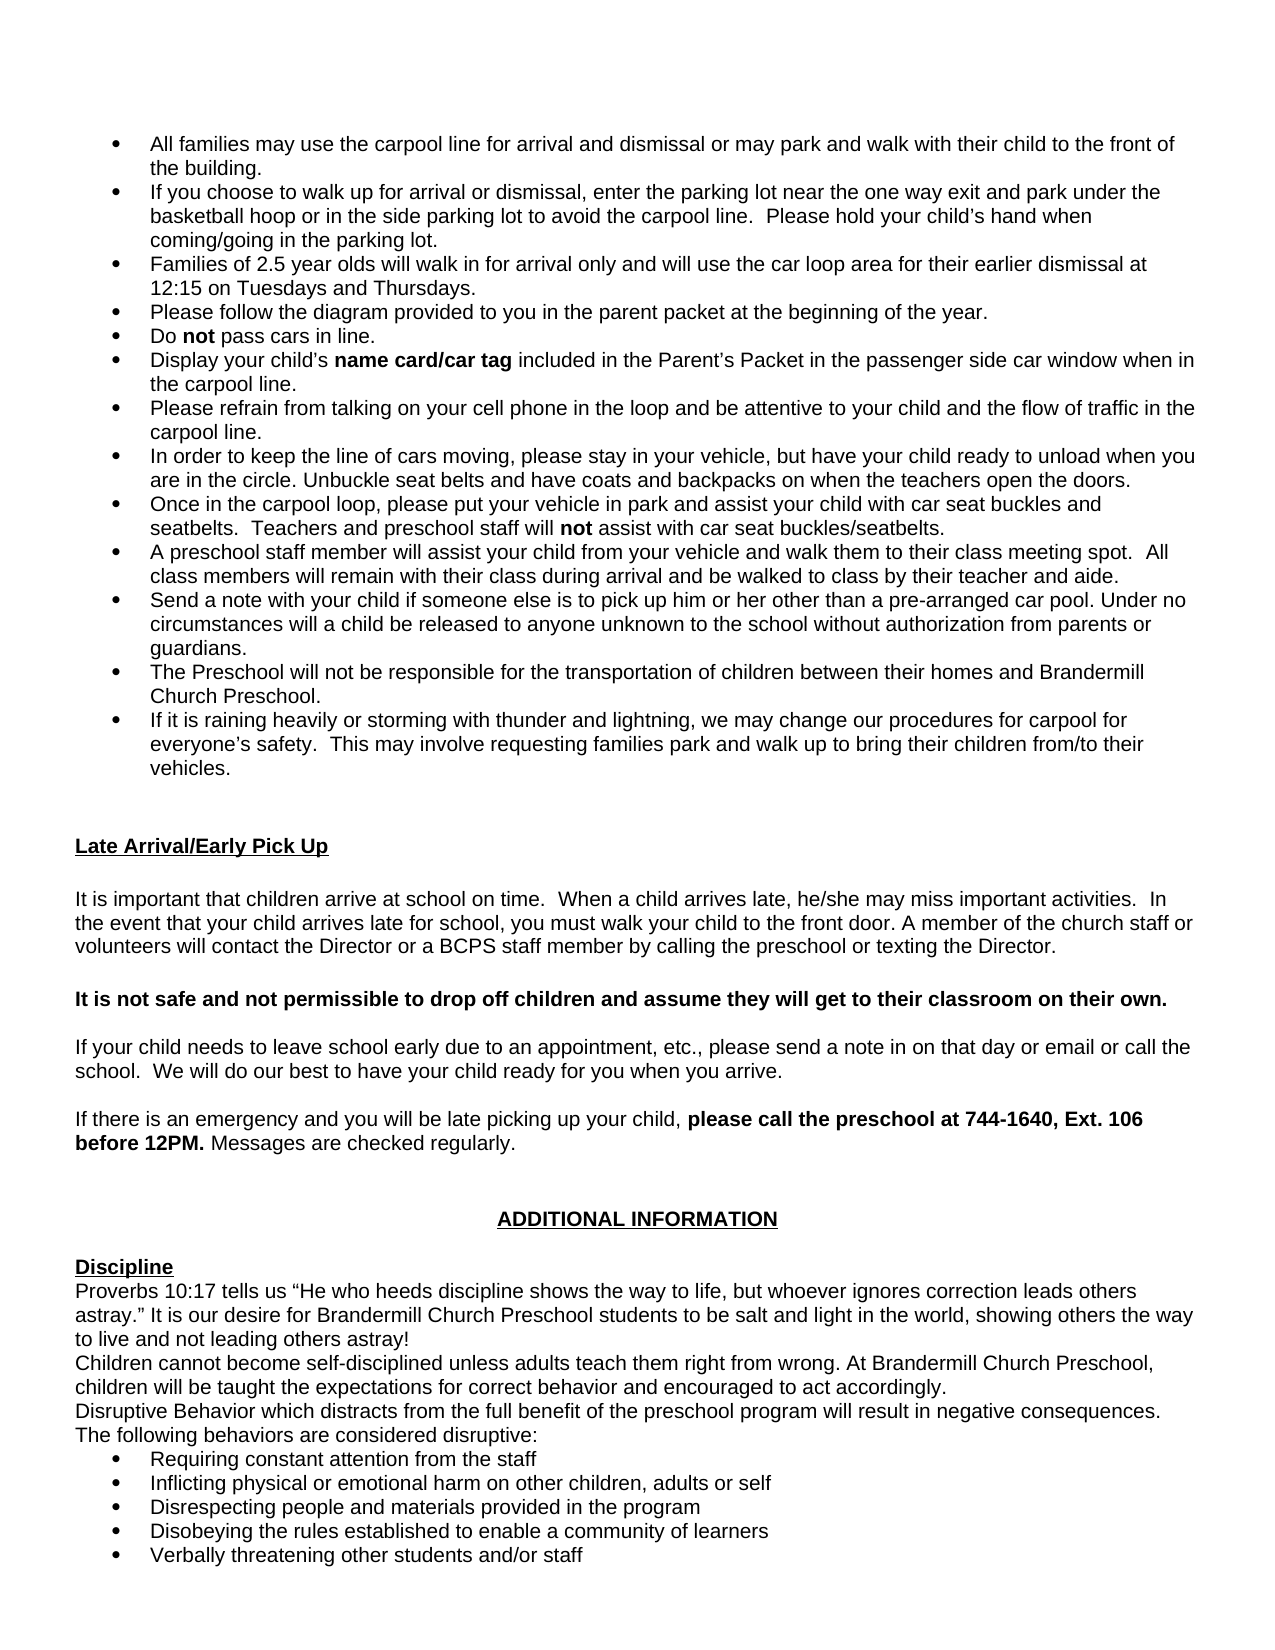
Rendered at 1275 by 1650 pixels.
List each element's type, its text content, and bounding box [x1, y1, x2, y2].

text Proverbs 10:17 tells us “He who heeds discipline shows the way to life, but whoever ignores correction leads others astray.” It is our desire for Brandermill Church Preschool students to be salt and light in the world, showing others the way to live and not leading others astray! [75, 1279, 1200, 1351]
list Families of 2.5 year olds will walk in for arrival only and will use the car loop area for their earlier dismissal at 12:15 on Tuesdays and Thursdays. [112, 252, 1200, 300]
text If your child needs to leave school early due to an appointment, etc., please send a note in on that day or email or call the school. We will do our best to have your child ready for you when you arrive. [75, 1035, 1200, 1083]
text It is important that children arrive at school on time. When a child arrives late, he/she may miss important activities. In the event that your child arrives late for school, you must walk your child to the front door. A member of the church staff or volunteers will contact the Director or a BCPS staff member by calling the preschool or texting the Director. [75, 886, 1200, 958]
text Children cannot become self-disciplined unless adults teach them right from wrong. At Brandermill Church Preschool, children will be taught the expectations for correct behavior and encouraged to act accordingly. [75, 1351, 1200, 1398]
list Please refrain from talking on your cell phone in the loop and be attentive to your child and the flow of traffic in the carpool line. [112, 396, 1200, 444]
text If there is an emergency and you will be late picking up your child, please call the preschool at 744-1640, Ext. 106 before 12PM. Messages are checked regularly. [75, 1107, 1200, 1155]
list Disrespecting people and materials provided in the program [112, 1494, 1200, 1518]
list A preschool staff member will assist your child from your vehicle and walk them to their class meeting spot. All class members will remain with their class during arrival and be walked to class by their teacher and aide. [112, 540, 1200, 588]
list Once in the carpool loop, please put your vehicle in park and assist your child with car seat buckles and seatbelts. Teachers and preschool staff will not assist with car seat buckles/seatbelts. [112, 492, 1200, 540]
text Disruptive Behavior which distracts from the full benefit of the preschool program will result in negative consequences. The following behaviors are considered disruptive: [75, 1398, 1200, 1446]
list If it is raining heavily or storming with thunder and lightning, we may change our procedures for carpool for everyone’s safety. This may involve requesting families park and walk up to bring their children from/to their vehicles. [112, 708, 1200, 780]
list In order to keep the line of cars moving, please stay in your vehicle, but have your child ready to unload when you are in the circle. Unbuckle seat belts and have coats and backpacks on when the teachers open the doors. [112, 444, 1200, 492]
text Discipline [75, 1255, 1200, 1279]
text It is not safe and not permissible to drop off children and assume they will get to their classroom on their own. [75, 987, 1200, 1011]
list The Preschool will not be responsible for the transportation of children between their homes and Brandermill Church Preschool. [112, 660, 1200, 708]
list Please follow the diagram provided to you in the parent packet at the beginning of the year. [112, 300, 1200, 324]
list Inflicting physical or emotional harm on other children, adults or self [112, 1470, 1200, 1494]
list If you choose to walk up for arrival or dismissal, enter the parking lot near the one way exit and park under the basketball hoop or in the side parking lot to avoid the carpool line. Please hold your child’s hand when coming/going in the parking lot. [112, 180, 1200, 252]
list Requiring constant attention from the staff [112, 1446, 1200, 1470]
list Verbally threatening other students and/or staff [112, 1543, 1200, 1567]
text Late Arrival/Early Pick Up [75, 834, 1200, 858]
list Do not pass cars in line. [112, 324, 1200, 348]
list Disobeying the rules established to enable a community of learners [112, 1518, 1200, 1543]
list All families may use the carpool line for arrival and dismissal or may park and walk with their child to the front of the building. [112, 132, 1200, 180]
list Send a note with your child if someone else is to pick up him or her other than a pre-arranged car pool. Under no circumstances will a child be released to anyone unknown to the school without authorization from parents or guardians. [112, 588, 1200, 660]
text ADDITIONAL INFORMATION [75, 1207, 1200, 1231]
list Display your child’s name card/car tag included in the Parent’s Packet in the passenger side car window when in the carpool line. [112, 348, 1200, 396]
